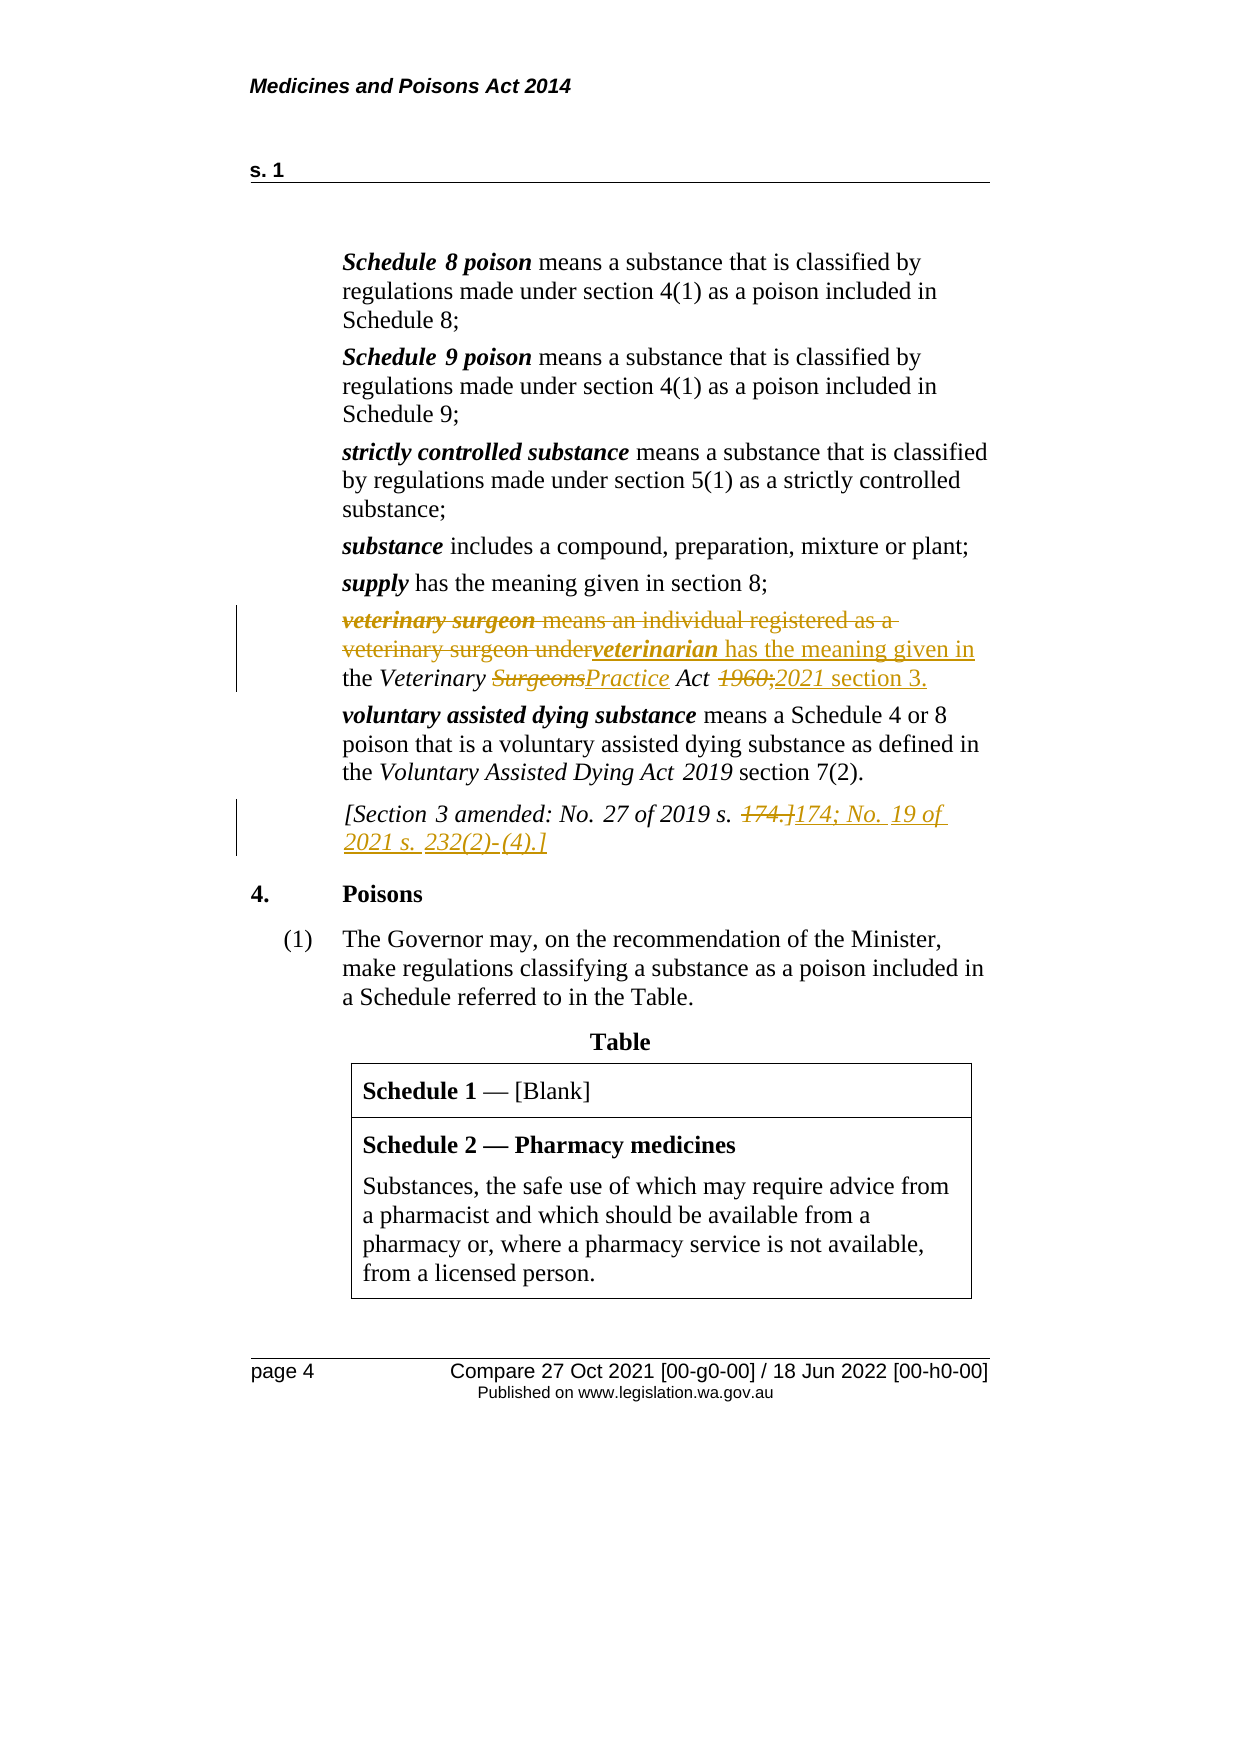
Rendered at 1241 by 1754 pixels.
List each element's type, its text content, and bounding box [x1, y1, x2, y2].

text Schedule 9 poison means a substance that is classified by regulations made under section 4(1) as a poison included in Schedule 9; [251, 342, 990, 428]
text [Section 3 amended: No. 27 of 2019 s. [251, 799, 990, 856]
text supply has the meaning given in section 8; [251, 568, 990, 597]
table_cell Schedule 2 — Pharmacy medicines Substances, the safe use of which may require advice from a pharmacist and which should be available from a pharmacy or, where a pharmacy service is not available, from a licensed person. [352, 1118, 971, 1298]
text voluntary assisted dying substance means a Schedule 4 or 8 poison that is a voluntary assisted dying substance as defined in the Voluntary Assisted Dying Act 2019 section 7(2). [251, 700, 990, 786]
table_header Schedule 1 — [Blank] [352, 1064, 971, 1117]
text (1) The Governor may, on the recommendation of the Minister, make regulations classifying a substance as a poison included in a Schedule referred to in the Table. [251, 924, 990, 1011]
text strictly controlled substance means a substance that is classified by regulations made under section 5(1) as a strictly controlled substance; [251, 437, 990, 523]
text Schedule 8 poison means a substance that is classified by regulations made under section 4(1) as a poison included in Schedule 8; [251, 247, 990, 334]
subtitle Table [251, 1027, 990, 1056]
text substance includes a compound, preparation, mixture or plant; [251, 531, 990, 560]
subtitle 4. Poisons [251, 879, 990, 908]
text the Veterinary Act [251, 605, 990, 692]
